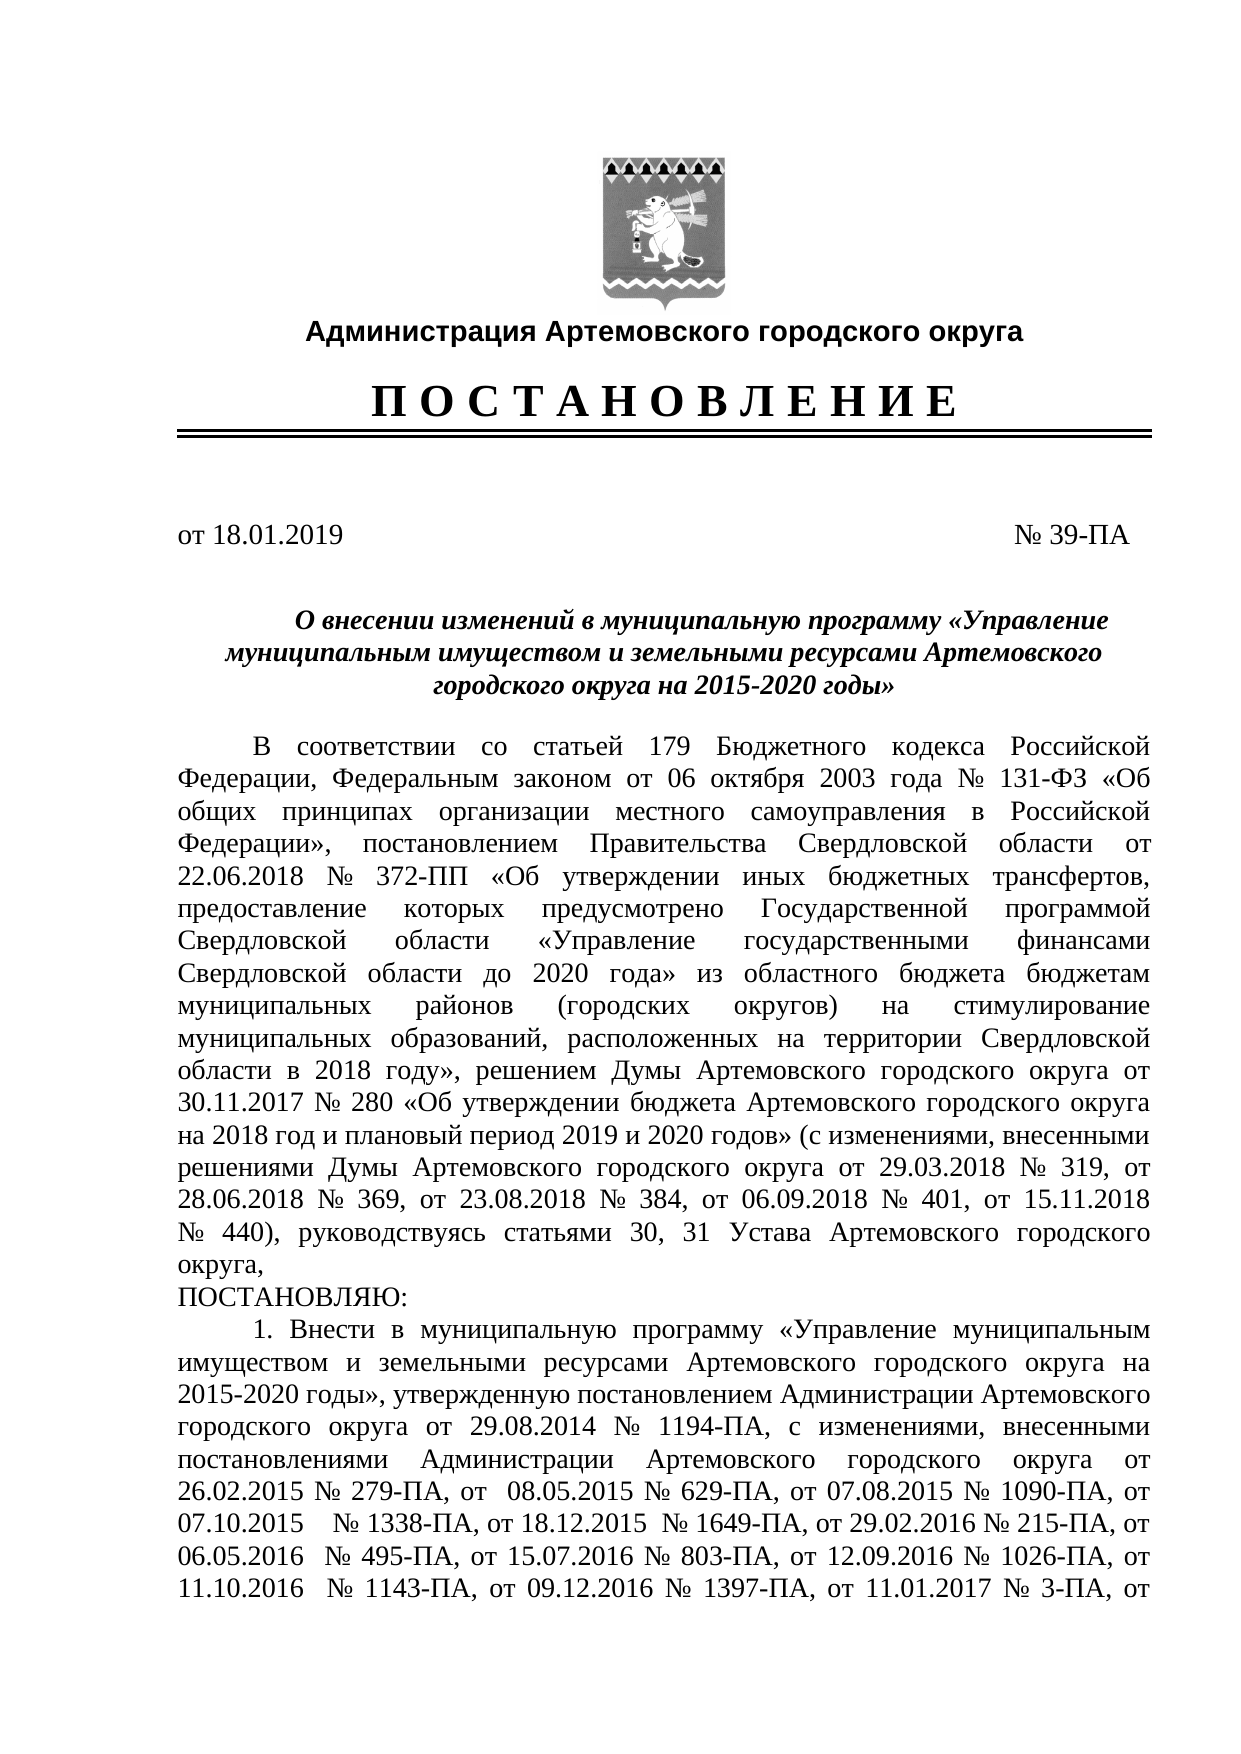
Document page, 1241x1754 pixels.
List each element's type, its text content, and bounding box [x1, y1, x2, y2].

text О внесении изменений в муниципальную программу «Управление муниципальным имуществом и земельными ресурсами Артемовского городского округа на 2015-2020 годы» [177, 603, 1152, 700]
text Администрация Артемовского городского округа [177, 314, 1152, 348]
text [177, 1312, 1152, 1604]
subtitle ПОСТАНОВЛЯЮ: [177, 1280, 1152, 1312]
text В соответствии со статьей 179 Бюджетного кодекса Российской Федерации, Федеральным законом от 06 октября 2003 года № 131-ФЗ «Об общих принципах организации местного самоуправления в Российской Федерации», постановлением Правительства Свердловской области от 22.06.2018 № 372-ПП «Об утверждении иных бюджетных трансфертов, предоставление которых предусмотрено Государственной программой Свердловской области «Управление государственными финансами Свердловской области до 2020 года» из областного бюджета бюджетам муниципальных районов (городских округов) на стимулирование муниципальных образований, расположенных на территории Свердловской области в 2018 году», решением Думы Артемовского городского округа от 30.11.2017 № 280 «Об утверждении бюджета Артемовского городского округа на 2018 год и плановый период 2019 и 2020 годов» (с изменениями, внесенными решениями Думы Артемовского городского округа от 29.03.2018 № 319, от 28.06.2018 № 369, от 23.08.2018 № 384, от 06.09.2018 № 401, от 15.11.2018 № 440), руководствуясь статьями 30, 31 Устава Артемовского городского округа, [177, 729, 1152, 1280]
text ПОСТАНОВЛЕНИЕ [177, 374, 1152, 429]
text от 18.01.2019 № 39-ПА [177, 517, 1152, 551]
picture [597, 151, 732, 315]
